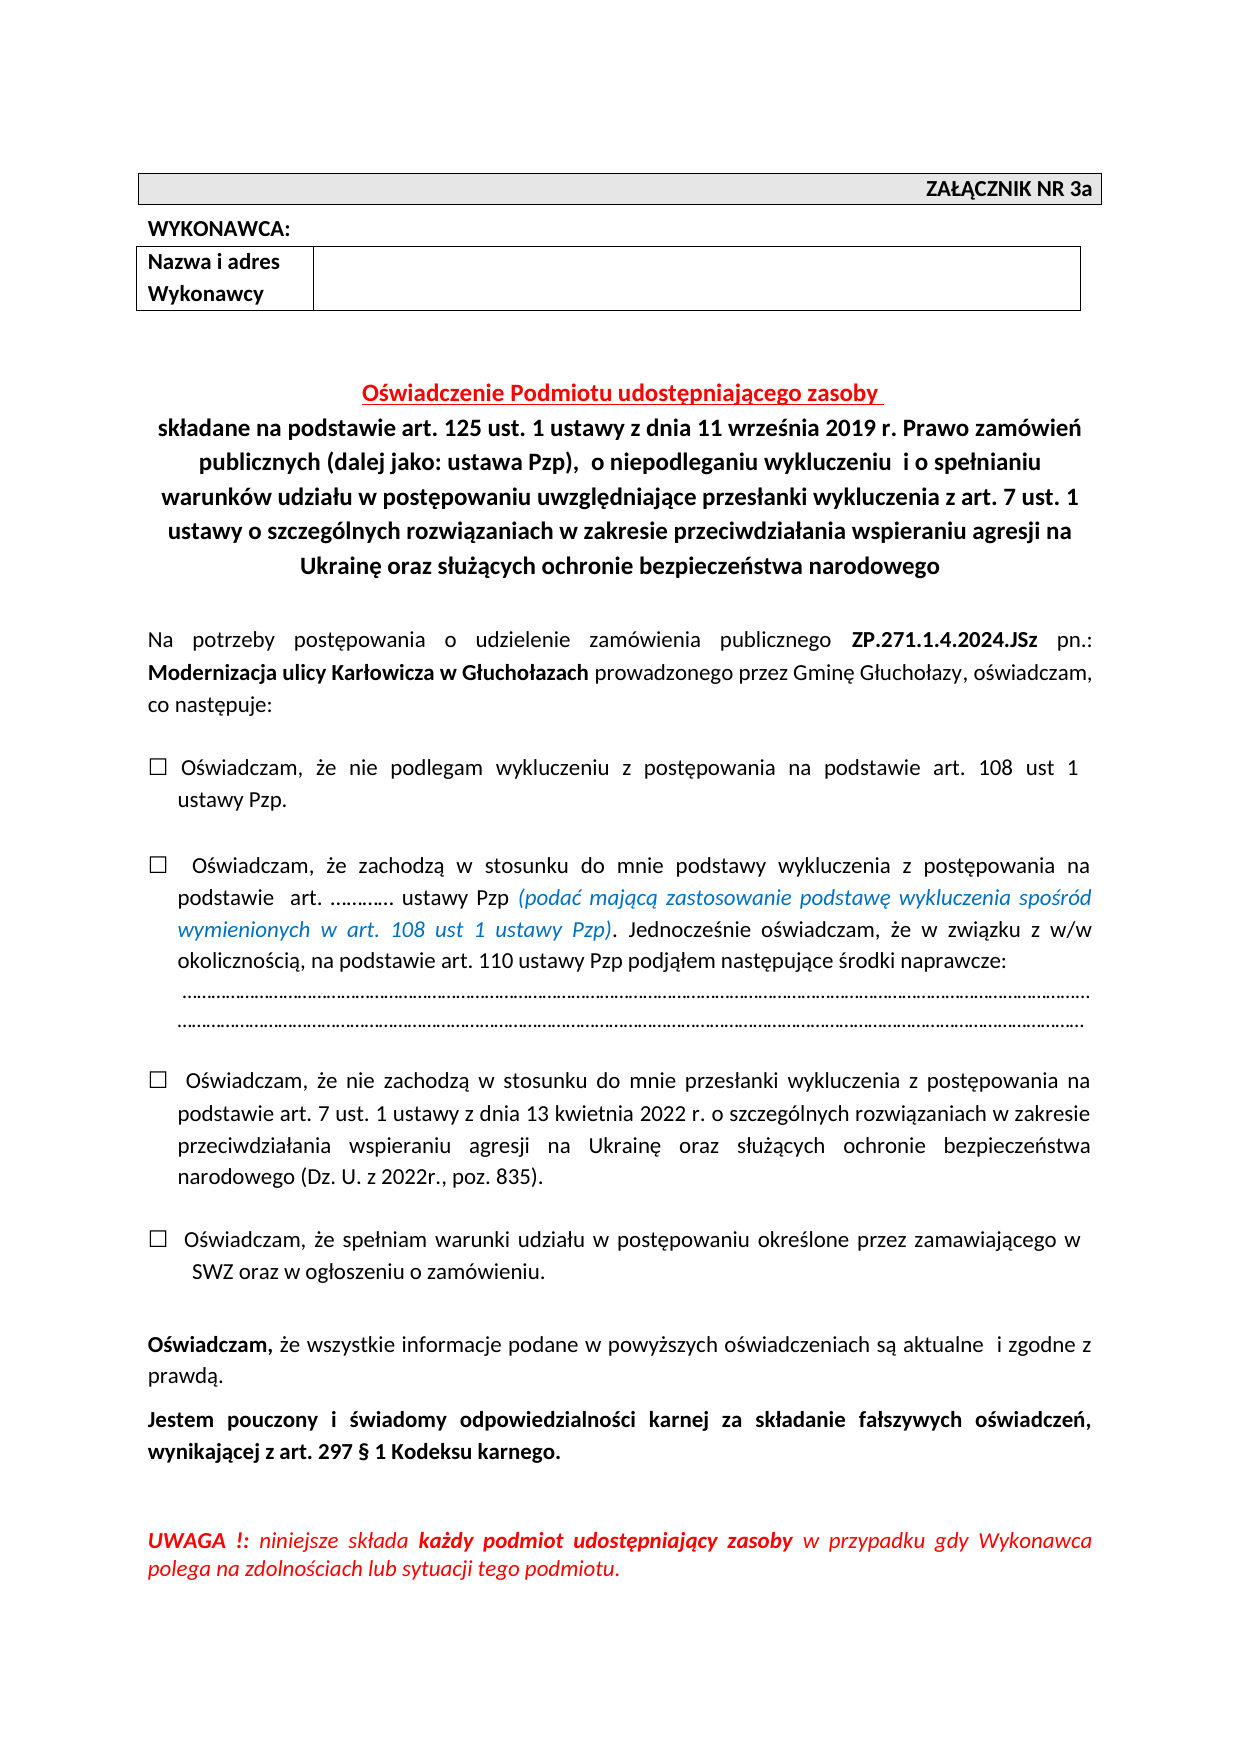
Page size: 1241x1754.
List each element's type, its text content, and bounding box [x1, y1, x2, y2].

text UWAGA !: niniejsze składa każdy podmiot udostępniający zasoby w przypadku gdy Wykonawca polega na zdolnościach lub sytuacji tego podmiotu. [148, 1526, 1093, 1582]
text składane na podstawie art. 125 ust. 1 ustawy z dnia 11 września 2019 r. Prawo zamówień publicznych (dalej jako: ustawa Pzp), o niepodleganiu wykluczeniu i o spełnianiu warunków udziału w postępowaniu uwzględniające przesłanki wykluczenia z art. 7 ust. 1 ustawy o szczególnych rozwiązaniach w zakresie przeciwdziałania wspieraniu agresji na Ukrainę oraz służących ochronie bezpieczeństwa narodowego [148, 412, 1093, 580]
text ……………………………………………………………………………………………………………………………………………………………………… [177, 1007, 1093, 1032]
list ……………………………………………………………………………………………………………………………………………………………………... [162, 978, 1093, 1003]
text Oświadczam, że wszystkie informacje podane w powyższych oświadczeniach są aktualne i zgodne z prawdą. [148, 1330, 1093, 1389]
text Oświadczenie Podmiotu udostępniającego zasoby [148, 377, 1093, 408]
text Oświadczam, że spełniam warunki udziału w postępowaniu określone przez zamawiającego w SWZ oraz w ogłoszeniu o zamówieniu. [148, 1222, 1093, 1285]
text Jestem pouczony i świadomy odpowiedzialności karnej za składanie fałszywych oświadczeń, wynikającej z art. 297 § 1 Kodeksu karnego. [148, 1406, 1093, 1465]
list Oświadczam, że zachodzą w stosunku do mnie podstawy wykluczenia z postępowania na podstawie art. ………… ustawy Pzp (podać mającą zastosowanie podstawę wykluczenia spośród wymienionych w art. 108 ust 1 ustawy Pzp). Jednocześnie oświadczam, że w związku z w/w okolicznością, na podstawie art. 110 ustawy Pzp podjąłem następujące środki naprawcze: [148, 849, 1093, 974]
table_header Nazwa i adres Wykonawcy [137, 247, 313, 310]
text Oświadczam, że nie zachodzą w stosunku do mnie przesłanki wykluczenia z postępowania na podstawie art. 7 ust. 1 ustawy z dnia 13 kwietnia 2022 r. o szczególnych rozwiązaniach w zakresie przeciwdziałania wspieraniu agresji na Ukrainę oraz służących ochronie bezpieczeństwa narodowego (Dz. U. z 2022r., poz. 835). [148, 1064, 1093, 1190]
list Oświadczam, że nie podlegam wykluczeniu z postępowania na podstawie art. 108 ust 1 ustawy Pzp. [148, 751, 1093, 813]
text WYKONAWCA: [148, 214, 1093, 243]
table_header [314, 247, 1080, 310]
text Na potrzeby postępowania o udzielenie zamówienia publicznego ZP.271.1.4.2024.JSz pn.: Modernizacja ulicy Karłowicza w Głuchołazach prowadzonego przez Gminę Głuchołazy, oświadczam, co następuje: [148, 626, 1093, 718]
subtitle ZAŁĄCZNIK NR 3a [139, 174, 1101, 204]
